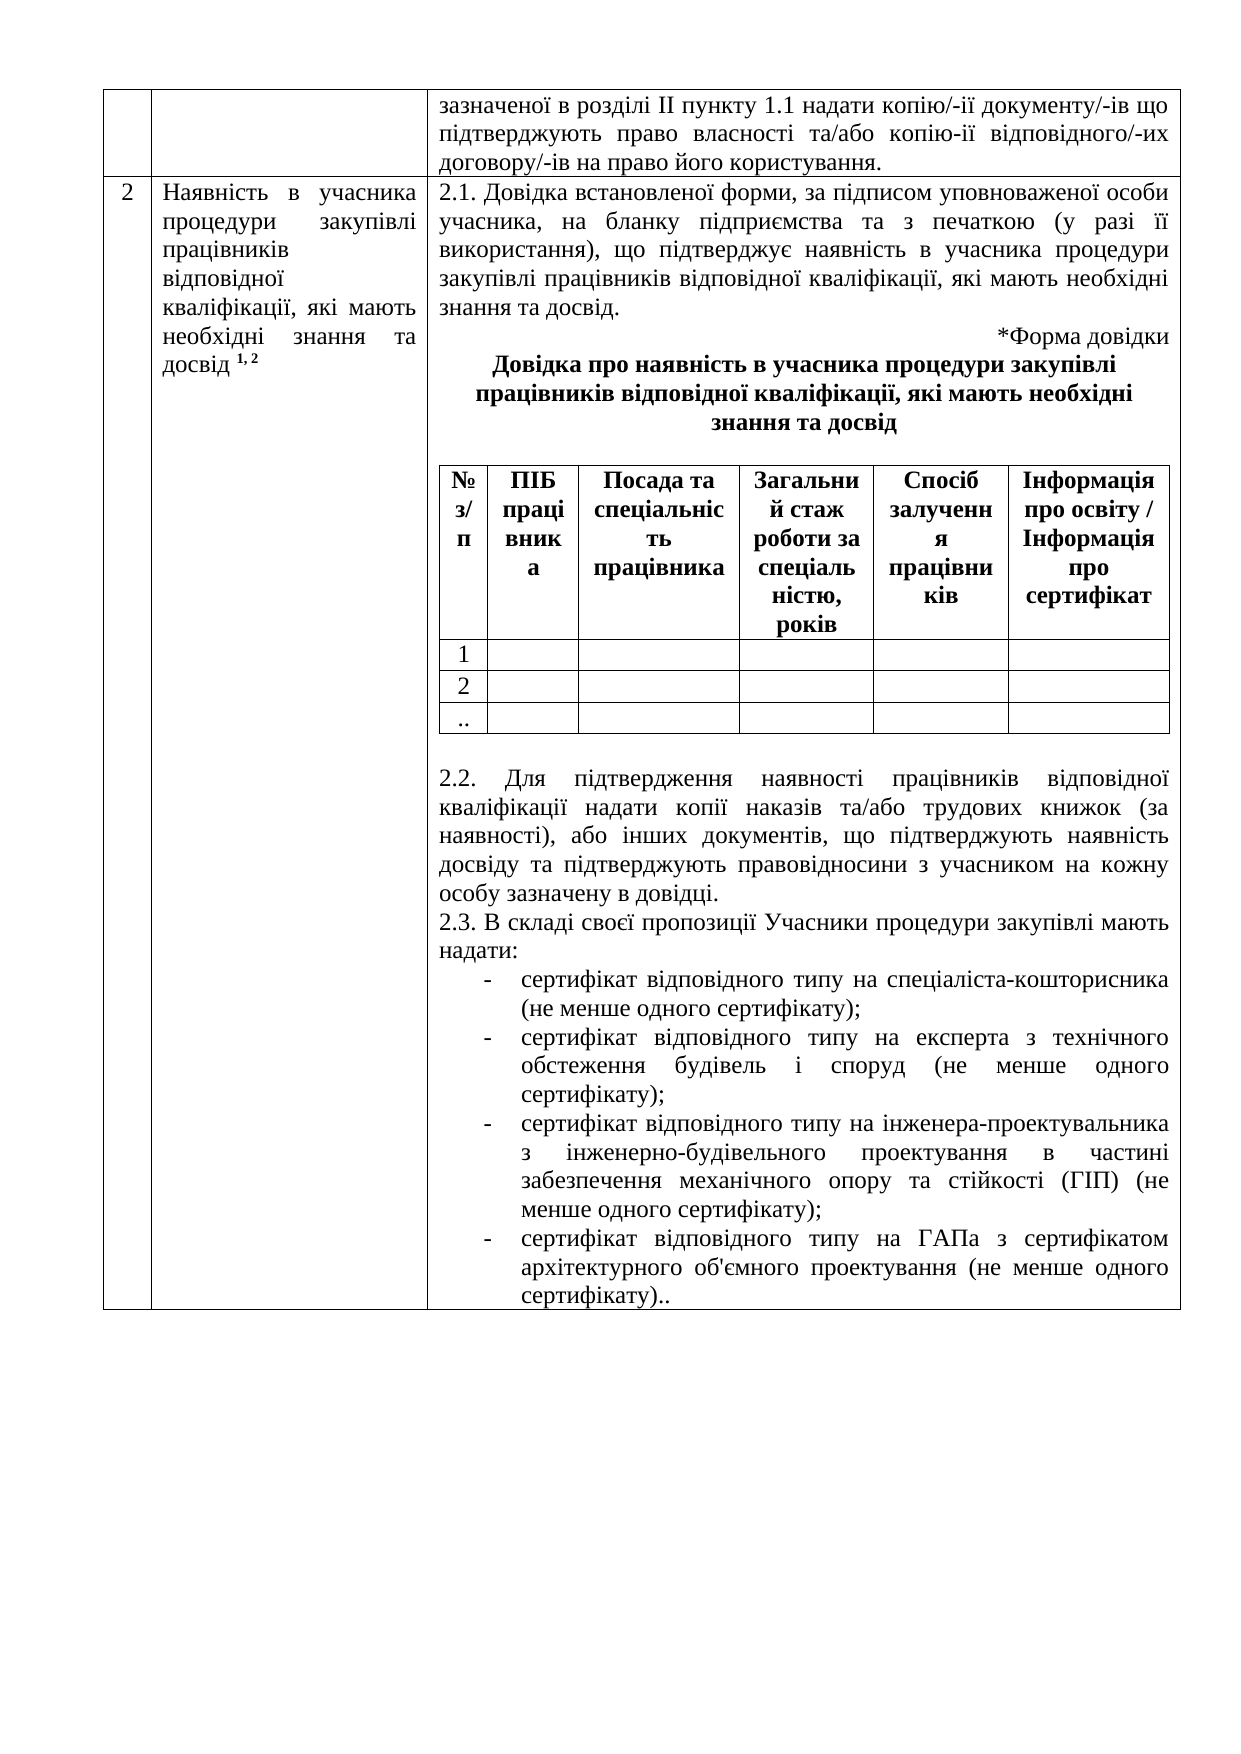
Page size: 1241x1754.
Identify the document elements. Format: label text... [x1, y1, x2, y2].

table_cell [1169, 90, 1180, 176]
table_cell 1 [104, 90, 151, 176]
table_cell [152, 90, 427, 176]
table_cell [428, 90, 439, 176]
table_cell 2.1. Довідка встановленої форми, за підписом уповноваженої особи учасника, на бланку підприємства та з печаткою (у разі її використання), що підтверджує наявність в учасника процедури закупівлі працівників відповідної кваліфікації, які мають необхідні знання та досвід. *Форма довідки Довідка про наявність в учасника процедури закупівлі працівників відповідної кваліфікації, які мають необхідні знання та досвід 2.2. Для підтвердження наявності працівників відповідної кваліфікації надати копії наказів та/або трудових книжок (за наявності), або інших документів, що підтверджують наявність досвіду та підтверджують правовідносини з учасником на кожну особу зазначену в довідці. 2.3. В складі своєї пропозиції Учасники процедури закупівлі мають надати: сертифікат відповідного типу на спеціаліста-кошторисника (не менше одного сертифікату); сертифікат відповідного типу на експерта з технічного обстеження будівель і споруд (не менше одного сертифікату); сертифікат відповідного типу на інженера-проектувальника з інженерно-будівельного проектування в частині забезпечення механічного опору та стійкості (ГІП) (не менше одного сертифікату); сертифікат відповідного типу на ГАПа з сертифікатом архітектурного об'ємного проектування (не менше одного сертифікату).. [428, 177, 1180, 1309]
table_cell 2 [104, 177, 151, 1309]
table_cell Наявність в учасника процедури закупівлі працівників відповідної кваліфікації, які мають необхідні знання та досвід 1, 2 [152, 177, 427, 1309]
